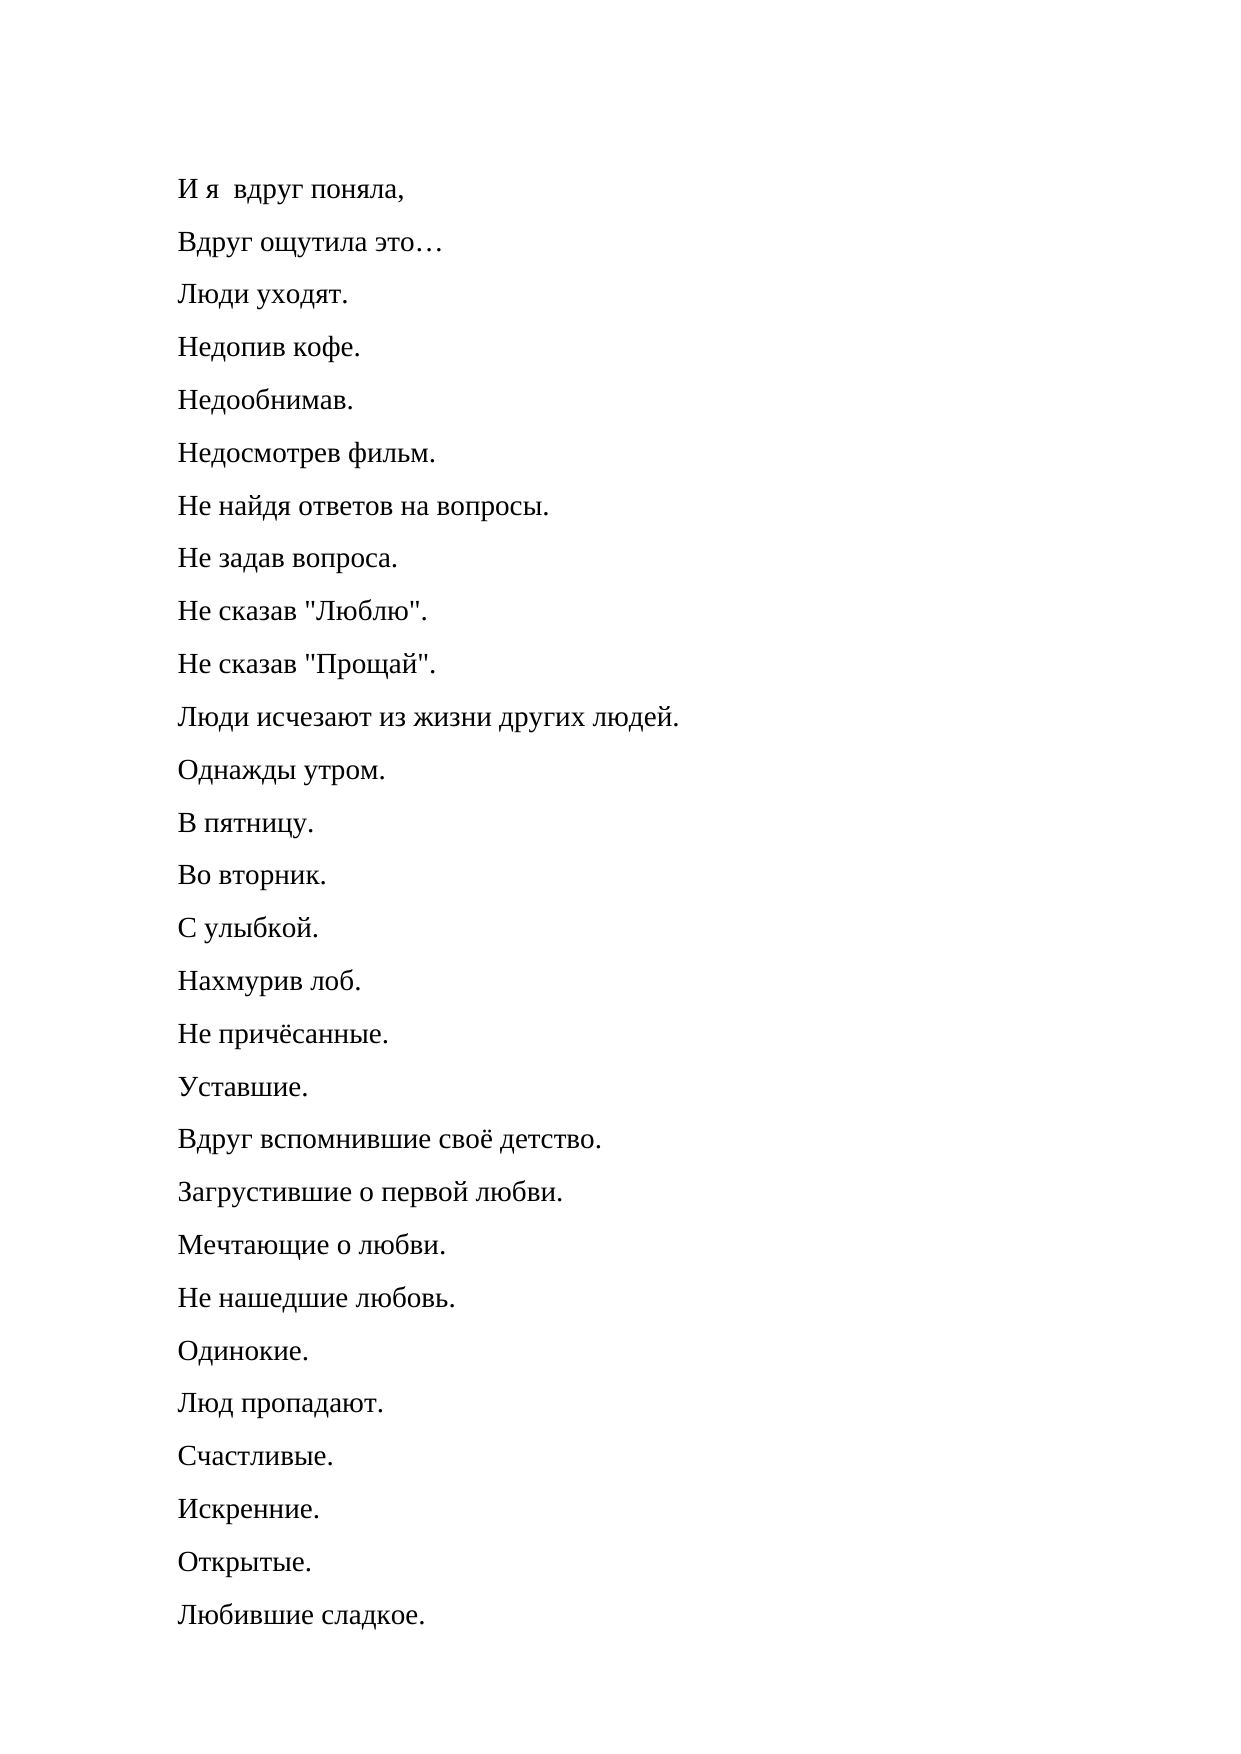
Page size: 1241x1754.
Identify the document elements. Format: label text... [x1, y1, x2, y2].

text Во вторник. [177, 857, 1152, 891]
text Уставшие. [177, 1069, 1152, 1102]
text Однажды утром. [177, 752, 1152, 785]
text Вдруг вспомнившие своё детство. [177, 1122, 1152, 1155]
text Не сказав "Прощай". [177, 646, 1152, 680]
text И я вдруг поняла, [177, 171, 1152, 204]
text Мечтающие о любви. [177, 1227, 1152, 1261]
text Одинокие. [177, 1333, 1152, 1366]
text Люди уходят. [177, 277, 1152, 310]
text Люд пропадают. [177, 1386, 1152, 1419]
text Не задав вопроса. [177, 541, 1152, 574]
text Открытые. [177, 1544, 1152, 1578]
text Не сказав "Люблю". [177, 593, 1152, 627]
text Вдруг ощутила это… [177, 224, 1152, 257]
text Недообнимав. [177, 382, 1152, 416]
text Счастливые. [177, 1438, 1152, 1472]
text Нахмурив лоб. [177, 963, 1152, 997]
text Люди исчезают из жизни других людей. [177, 699, 1152, 733]
text Недосмотрев фильм. [177, 435, 1152, 468]
text С улыбкой. [177, 910, 1152, 944]
text Не нашедшие любовь. [177, 1280, 1152, 1313]
text Недопив кофе. [177, 329, 1152, 363]
text В пятницу. [177, 805, 1152, 838]
text Любившие сладкое. [177, 1597, 1152, 1630]
text Загрустившие о первой любви. [177, 1174, 1152, 1208]
text Не причёсанные. [177, 1016, 1152, 1049]
text Искренние. [177, 1491, 1152, 1525]
text Не найдя ответов на вопросы. [177, 488, 1152, 521]
